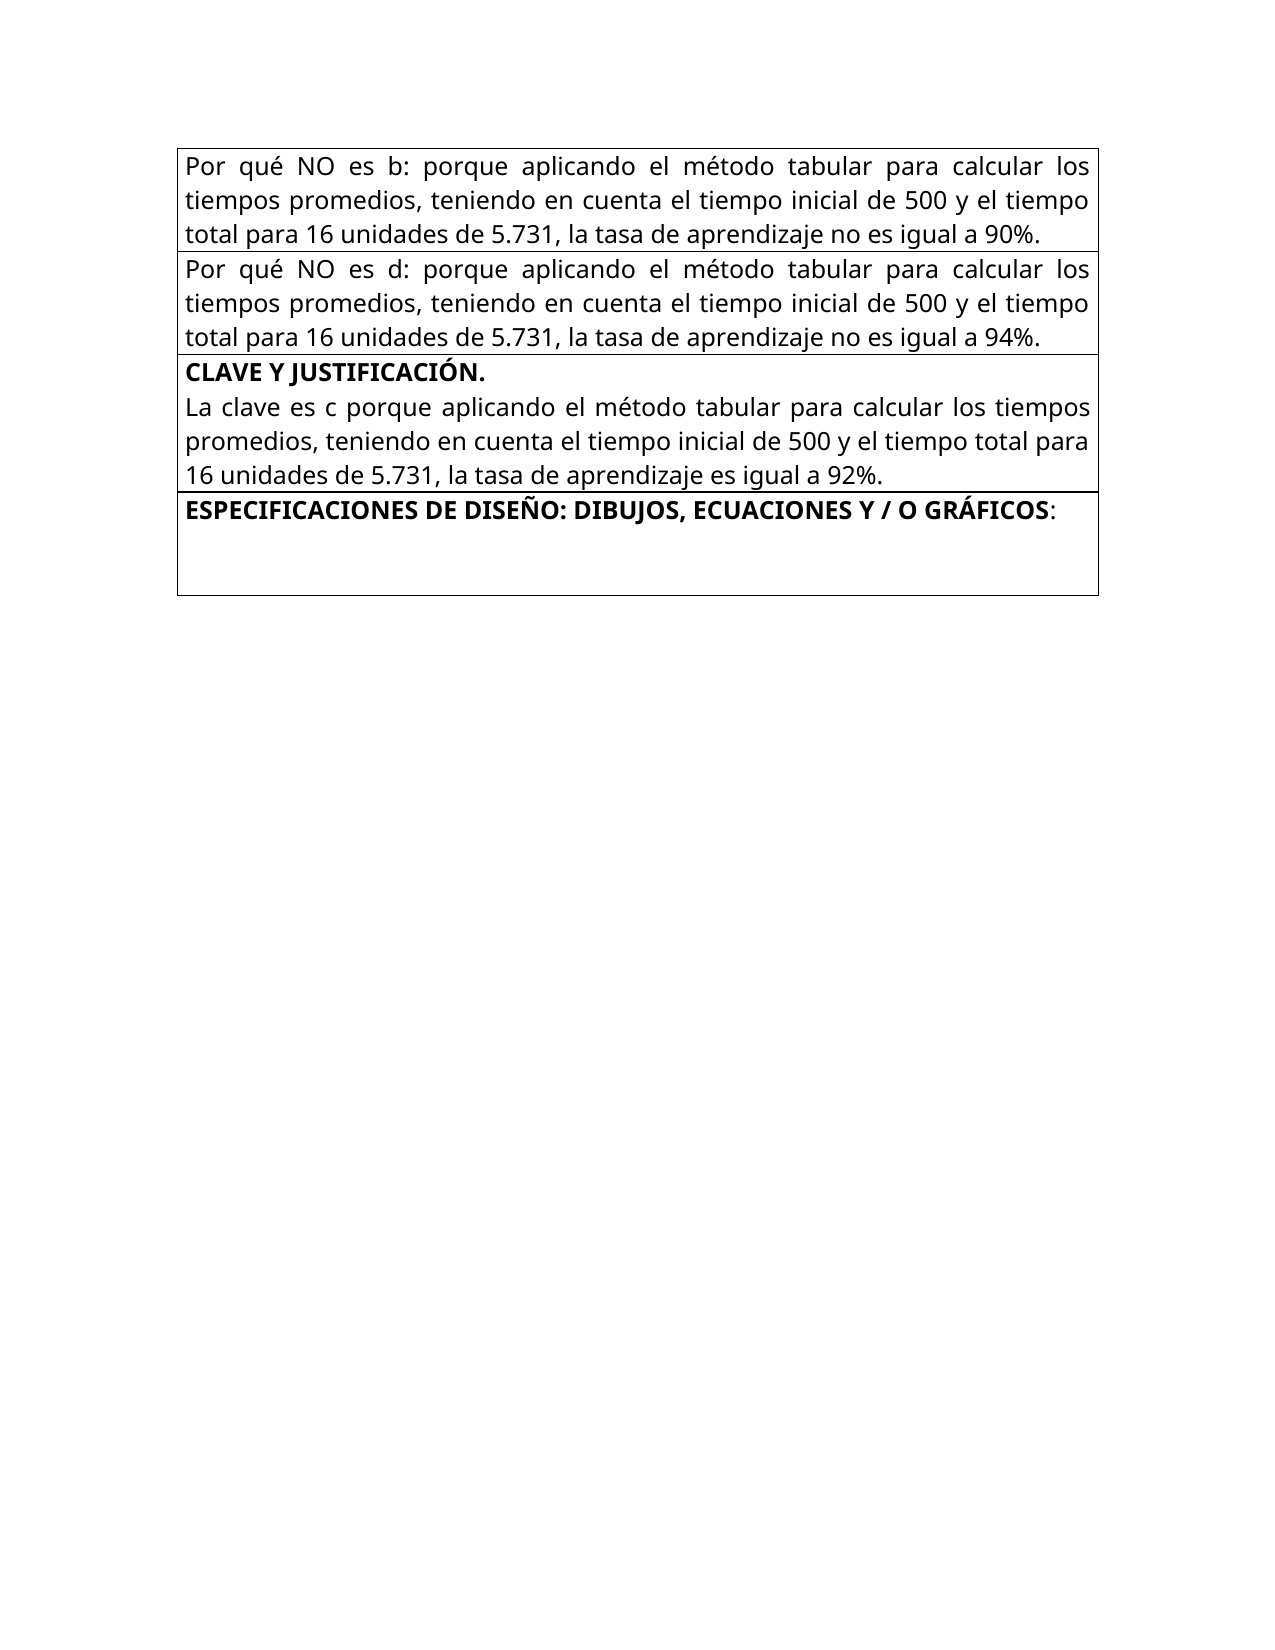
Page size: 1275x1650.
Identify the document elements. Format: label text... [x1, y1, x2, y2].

table_cell ESPECIFICACIONES DE DISEÑO: DIBUJOS, ECUACIONES Y / O GRÁFICOS: [178, 493, 1098, 594]
table_cell CLAVE Y JUSTIFICACIÓN. La clave es c porque aplicando el método tabular para calcular los tiempos promedios, teniendo en cuenta el tiempo inicial de 500 y el tiempo total para 16 unidades de 5.731, la tasa de aprendizaje es igual a 92%. [178, 355, 1098, 491]
table_cell Por qué NO es d: porque aplicando el método tabular para calcular los tiempos promedios, teniendo en cuenta el tiempo inicial de 500 y el tiempo total para 16 unidades de 5.731, la tasa de aprendizaje no es igual a 94%. [178, 252, 1098, 354]
table_cell Por qué NO es b: porque aplicando el método tabular para calcular los tiempos promedios, teniendo en cuenta el tiempo inicial de 500 y el tiempo total para 16 unidades de 5.731, la tasa de aprendizaje no es igual a 90%. [178, 149, 1098, 251]
